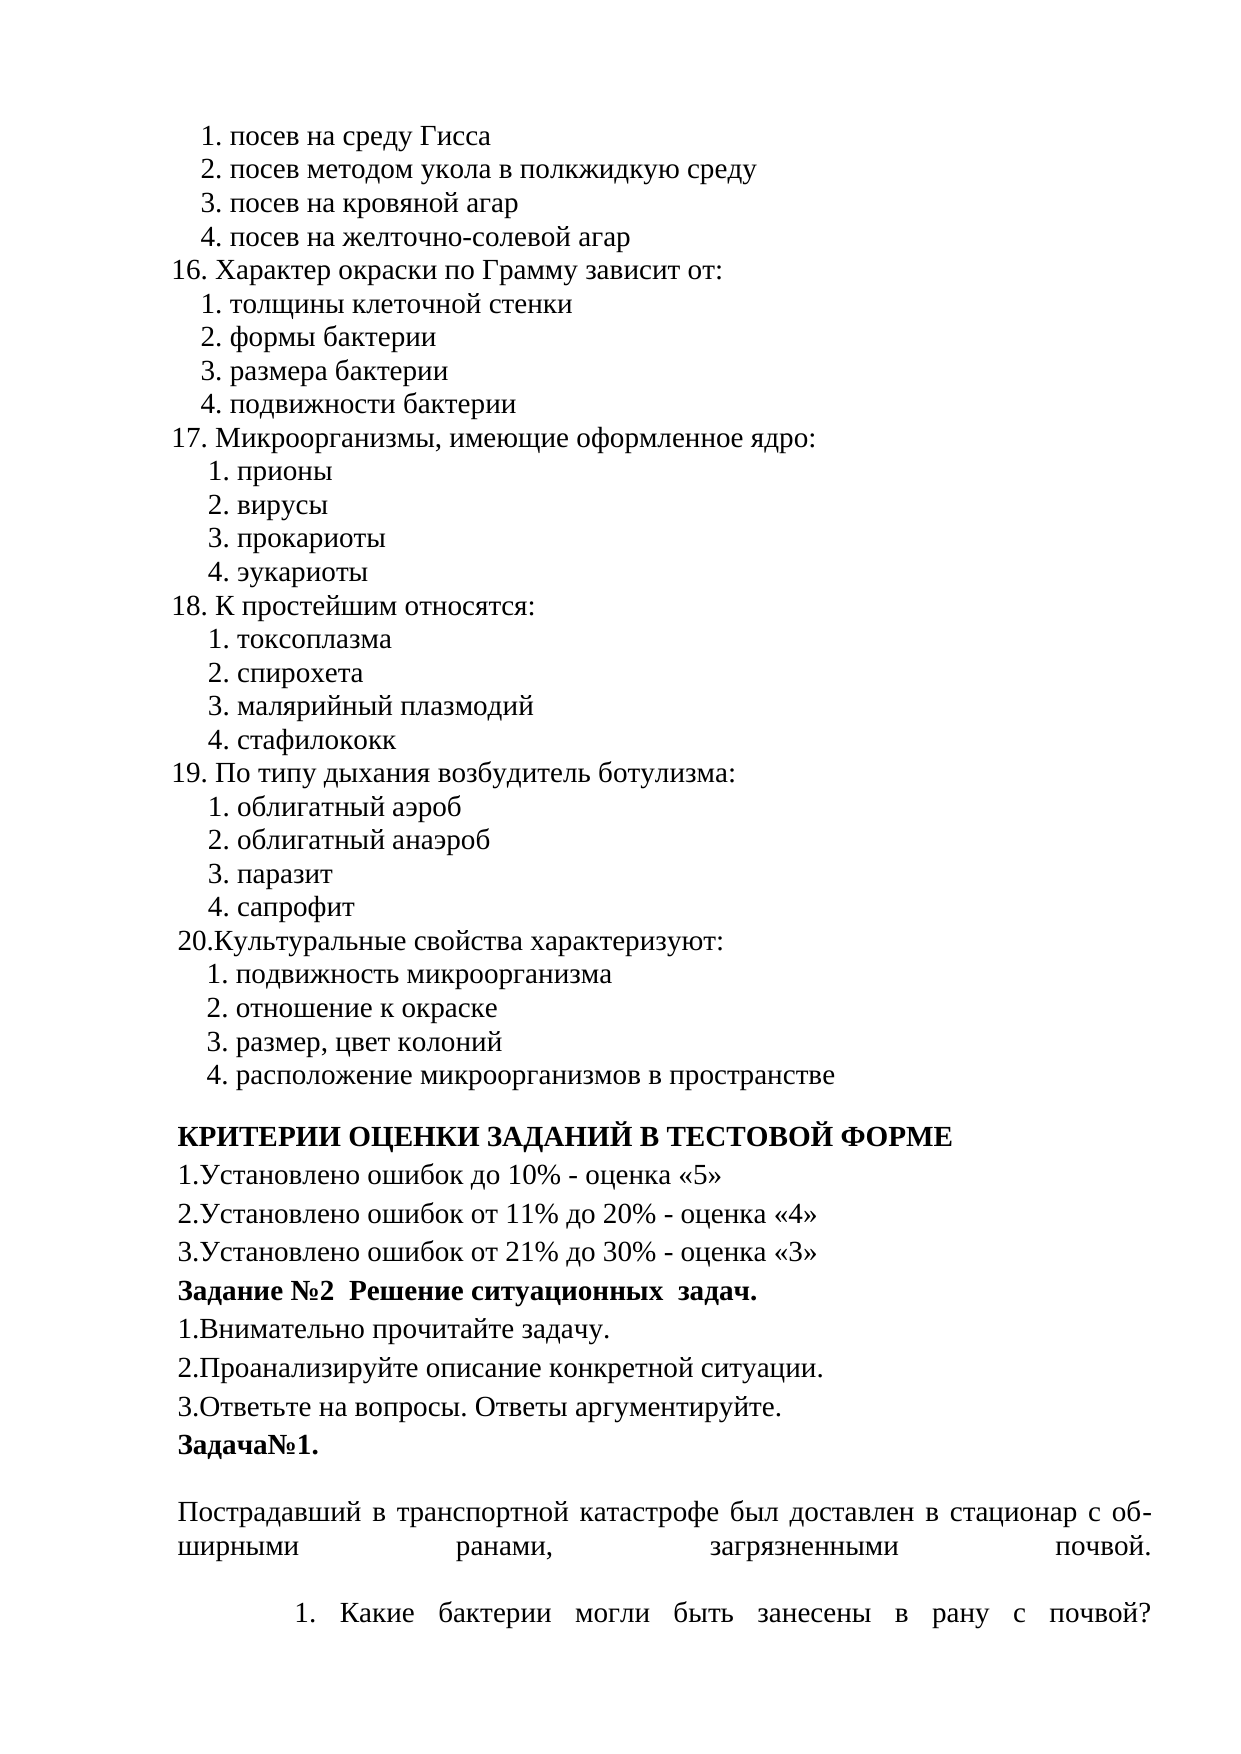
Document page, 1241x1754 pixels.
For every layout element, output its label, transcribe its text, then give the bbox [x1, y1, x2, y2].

text 2. спирохета [171, 655, 1152, 688]
text Задание №2 Решение ситуационных задач. [177, 1273, 1152, 1307]
text 1.Внимательно прочитайте задачу. [177, 1312, 1152, 1345]
text 2.Установлено ошибок от 11% до 20% - оценка «4» [177, 1196, 1152, 1229]
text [177, 1427, 1152, 1628]
text 2. отношение к окраске [177, 990, 1152, 1024]
text 4. подвижности бактерии [171, 386, 1152, 420]
text 1.Установлено ошибок до 10% - оценка «5» [177, 1157, 1152, 1191]
text 3. посев на кровяной агар [171, 185, 1152, 219]
text 3. паразит [171, 856, 1152, 889]
text 4. стафилококк [171, 722, 1152, 755]
text 3.Ответьте на вопросы. Ответы аргументируйте. [177, 1389, 1152, 1422]
text 3. малярийный плазмодий [171, 688, 1152, 722]
text 2.Проанализируйте описание конкретной ситуации. [177, 1350, 1152, 1384]
text 3. размера бактерии [171, 353, 1152, 386]
text 4. эукариоты [171, 554, 1152, 588]
text 4. расположение микроорганизмов в пространстве [177, 1057, 1152, 1091]
text 1. толщины клеточной стенки [171, 286, 1152, 319]
text 2. вирусы [171, 487, 1152, 521]
text 18. К простейшим относятся: [171, 588, 1152, 621]
text 3. прокариоты [171, 521, 1152, 554]
text 3. размер, цвет колоний [177, 1024, 1152, 1057]
text 19. По типу дыхания возбудитель ботулизма: [171, 755, 1152, 789]
text 1. облигатный аэроб [171, 789, 1152, 822]
text 2. посев методом укола в полкжидкую среду [171, 152, 1152, 185]
text 4. сапрофит [171, 889, 1152, 923]
text 16. Характер окраски по Грамму зависит от: [171, 252, 1152, 286]
text КРИТЕРИИ ОЦЕНКИ ЗАДАНИЙ В ТЕСТОВОЙ ФОРМЕ [177, 1119, 1152, 1152]
text 17. Микроорганизмы, имеющие оформленное ядро: [171, 420, 1152, 453]
text 20.Культуральные свойства характеризуют: [177, 923, 1152, 957]
text 1. посев на среду Гисса [171, 118, 1152, 152]
text 2. облигатный анаэроб [171, 822, 1152, 856]
text 3.Установлено ошибок от 21% до 30% - оценка «3» [177, 1234, 1152, 1268]
text 1. подвижность микроорганизма [177, 957, 1152, 990]
text 1. прионы [171, 453, 1152, 487]
text 1. токсоплазма [171, 621, 1152, 655]
text 2. формы бактерии [171, 319, 1152, 353]
text 4. посев на желточно-солевой агар [171, 219, 1152, 252]
